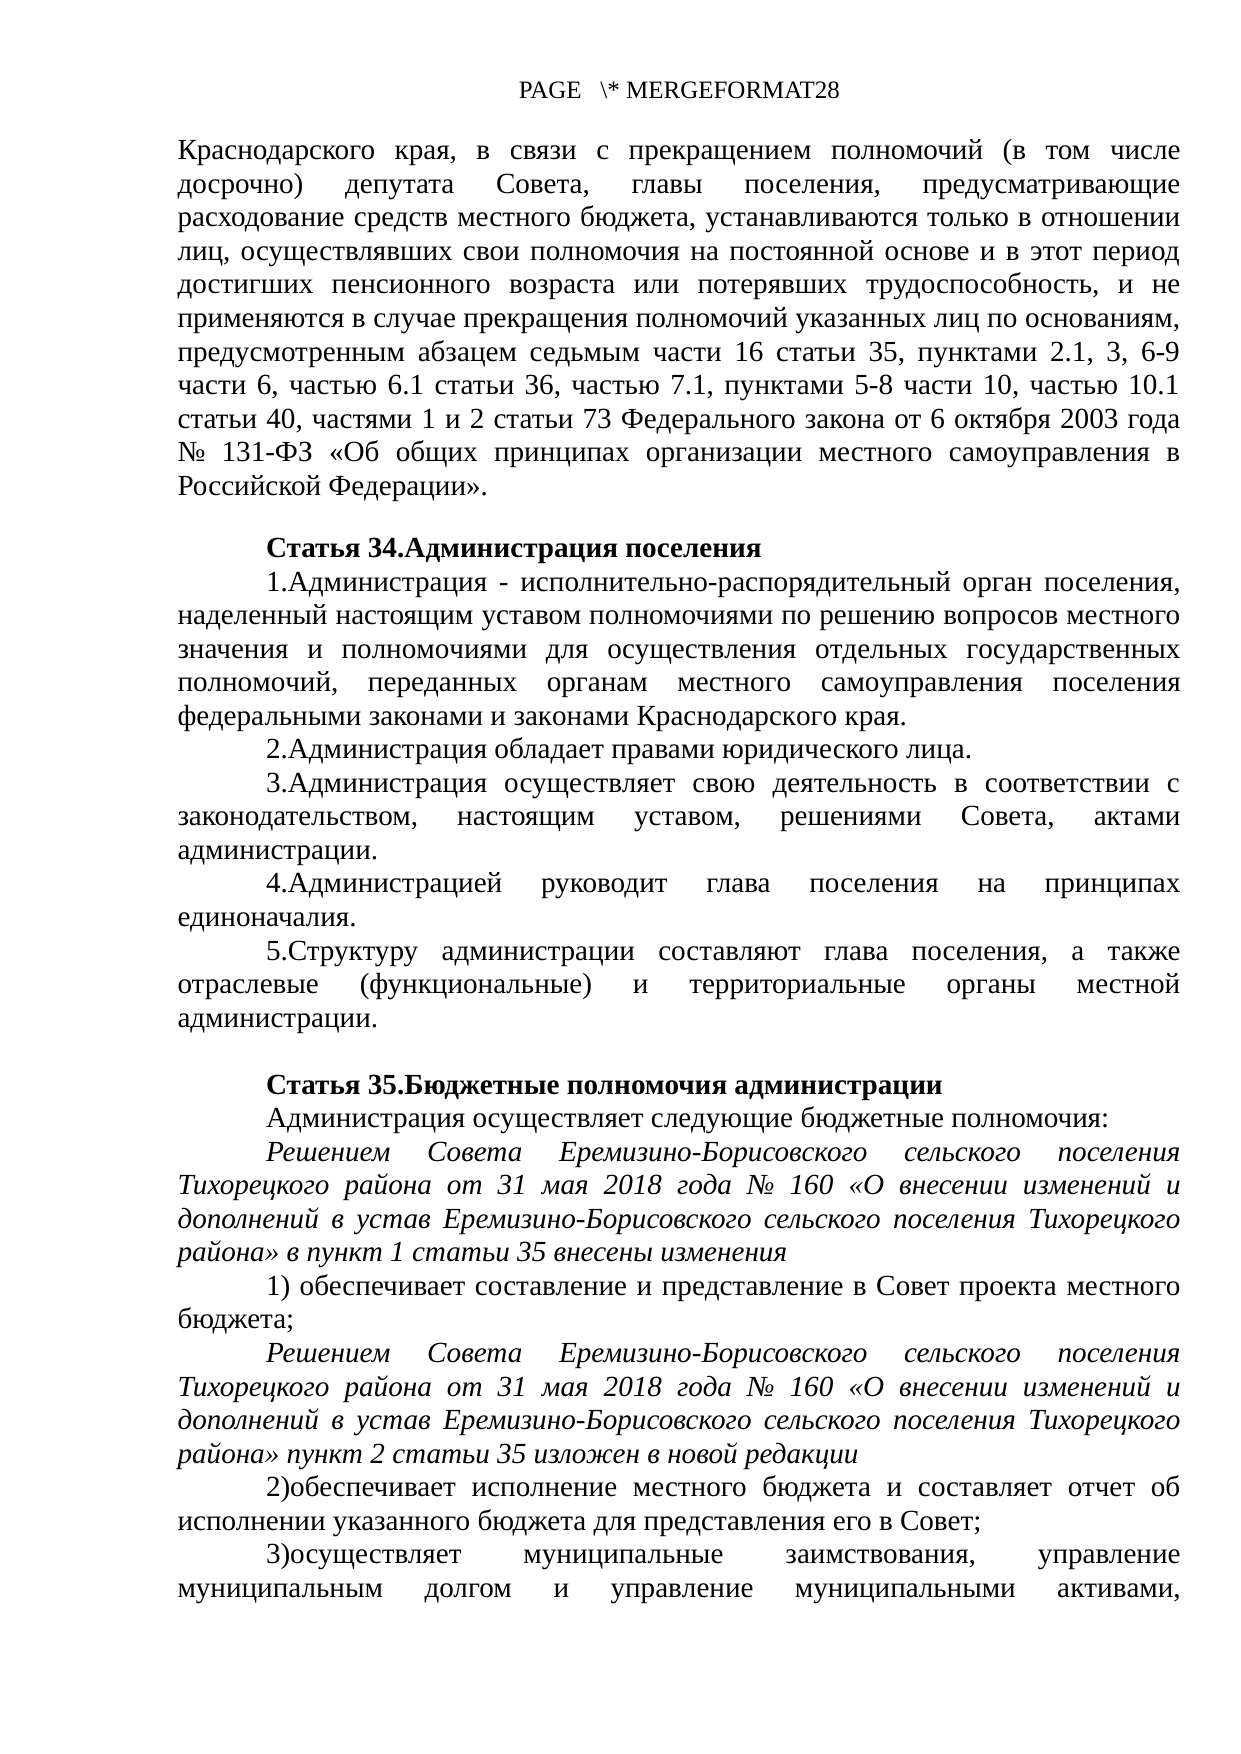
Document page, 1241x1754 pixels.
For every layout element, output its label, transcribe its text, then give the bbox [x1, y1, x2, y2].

text Решением Совета Еремизино-Борисовского сельского поселения Тихорецкого района от 31 мая 2018 года № 160 «О внесении изменений и дополнений в устав Еремизино-Борисовского сельского поселения Тихорецкого района» пункт 2 статьи 35 изложен в новой редакции [177, 1335, 1181, 1469]
text 5.Структуру администрации составляют глава поселения, а также отраслевые (функциональные) и территориальные органы местной администрации. [177, 933, 1181, 1033]
text 4.Администрацией руководит глава поселения на принципах единоначалия. [177, 866, 1181, 933]
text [177, 1536, 1181, 1603]
text 1) обеспечивает составление и представление в Совет проекта местного бюджета; [177, 1268, 1181, 1335]
text 1.Администрация - исполнительно-распорядительный орган поселения, наделенный настоящим уставом полномочиями по решению вопросов местного значения и полномочиями для осуществления отдельных государственных полномочий, переданных органам местного самоуправления поселения федеральными законами и законами Краснодарского края. [177, 564, 1181, 731]
text Администрация осуществляет следующие бюджетные полномочия: [177, 1100, 1181, 1134]
text Статья 34.Администрация поселения [177, 530, 1181, 564]
text Статья 35.Бюджетные полномочия администрации [177, 1067, 1181, 1100]
text 2)обеспечивает исполнение местного бюджета и составляет отчет об исполнении указанного бюджета для представления его в Совет; [177, 1469, 1181, 1536]
text 2.Администрация обладает правами юридического лица. [177, 731, 1181, 765]
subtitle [177, 132, 1181, 501]
text 3.Администрация осуществляет свою деятельность в соответствии с законодательством, настоящим уставом, решениями Совета, актами администрации. [177, 765, 1181, 866]
text Решением Совета Еремизино-Борисовского сельского поселения Тихорецкого района от 31 мая 2018 года № 160 «О внесении изменений и дополнений в устав Еремизино-Борисовского сельского поселения Тихорецкого района» в пункт 1 статьи 35 внесены изменения [177, 1134, 1181, 1268]
